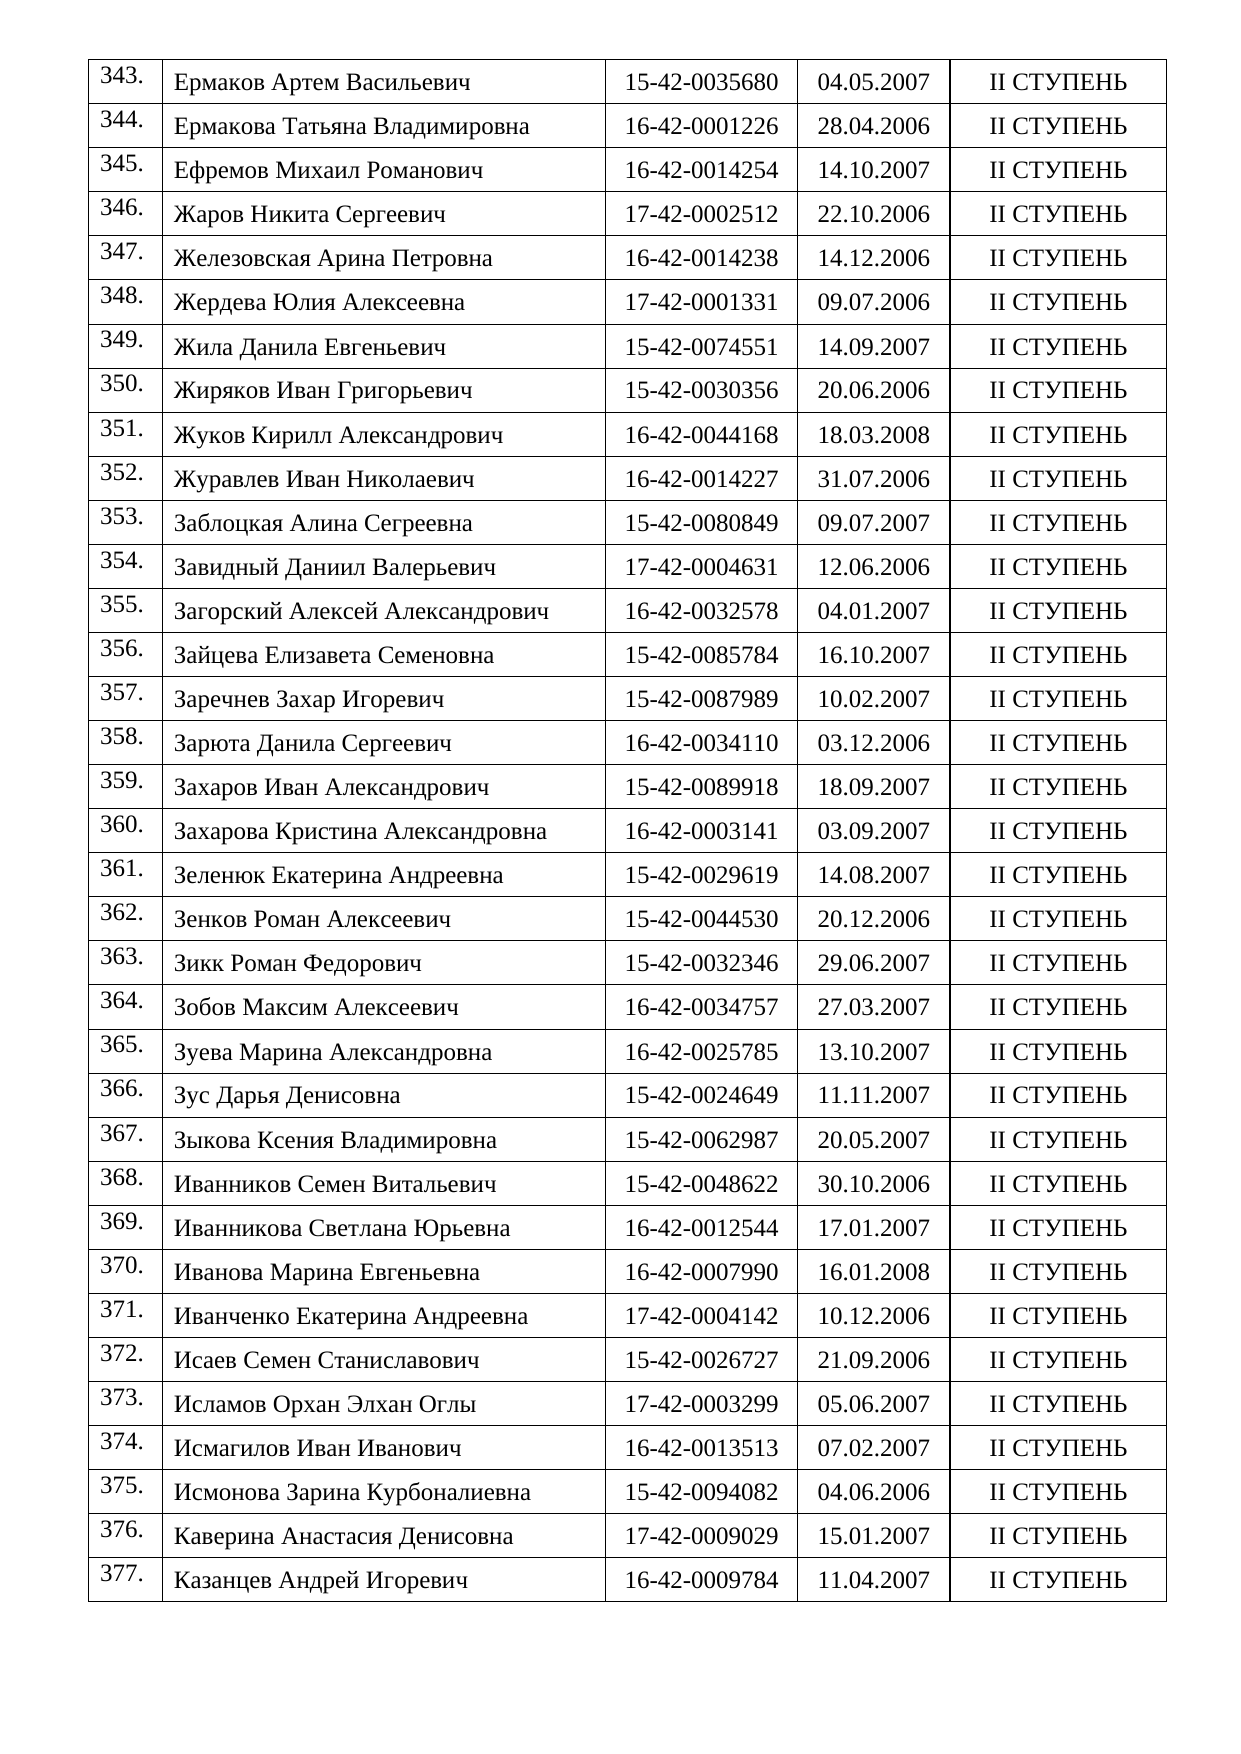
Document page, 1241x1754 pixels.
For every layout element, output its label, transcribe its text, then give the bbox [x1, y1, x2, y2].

table_cell Зобов Максим Алексеевич [163, 985, 605, 1028]
table_cell Иванченко Екатерина Андреевна [163, 1294, 605, 1337]
table_cell II СТУПЕНЬ [951, 1118, 1166, 1161]
table_cell II СТУПЕНЬ [951, 1382, 1166, 1425]
table_cell 14.12.2006 [798, 236, 949, 279]
table_cell [89, 369, 162, 412]
table_cell II СТУПЕНЬ [951, 1514, 1166, 1557]
table_cell Зикк Роман Федорович [163, 941, 605, 984]
table_cell 15-42-0089918 [606, 765, 797, 808]
table_cell [89, 545, 162, 588]
table_cell 16.10.2007 [798, 633, 949, 676]
table_cell Казанцев Андрей Игоревич [163, 1558, 605, 1601]
table_cell Жиряков Иван Григорьевич [163, 369, 605, 412]
table_cell 04.01.2007 [798, 589, 949, 632]
table_cell II СТУПЕНЬ [951, 1162, 1166, 1205]
table_cell 16-42-0034757 [606, 985, 797, 1028]
table_cell Исмагилов Иван Иванович [163, 1426, 605, 1469]
table_cell II СТУПЕНЬ [951, 457, 1166, 500]
table_cell 15-42-0030356 [606, 369, 797, 412]
table_cell 22.10.2006 [798, 192, 949, 235]
table_cell 17-42-0003299 [606, 1382, 797, 1425]
table_cell Железовская Арина Петровна [163, 236, 605, 279]
table_cell 16-42-0007990 [606, 1250, 797, 1293]
table_cell 20.06.2006 [798, 369, 949, 412]
table_cell 16-42-0014227 [606, 457, 797, 500]
table_cell II СТУПЕНЬ [951, 765, 1166, 808]
table_cell II СТУПЕНЬ [951, 1470, 1166, 1513]
table_cell [89, 1294, 162, 1337]
table_cell 04.06.2006 [798, 1470, 949, 1513]
table_cell 16.01.2008 [798, 1250, 949, 1293]
table_cell 15-42-0062987 [606, 1118, 797, 1161]
table_cell Каверина Анастасия Денисовна [163, 1514, 605, 1557]
table_cell 11.11.2007 [798, 1074, 949, 1117]
table_cell 17.01.2007 [798, 1206, 949, 1249]
table_cell II СТУПЕНЬ [951, 148, 1166, 191]
table_cell 15.01.2007 [798, 1514, 949, 1557]
table_cell 20.12.2006 [798, 897, 949, 940]
table_cell 30.10.2006 [798, 1162, 949, 1205]
table_cell [89, 765, 162, 808]
table_cell 18.03.2008 [798, 413, 949, 456]
table_cell 15-42-0080849 [606, 501, 797, 544]
table_cell [89, 1250, 162, 1293]
table_cell 15-42-0035680 [606, 60, 797, 103]
table_cell 15-42-0024649 [606, 1074, 797, 1117]
table_cell 15-42-0094082 [606, 1470, 797, 1513]
table_cell 17-42-0002512 [606, 192, 797, 235]
table_cell 16-42-0012544 [606, 1206, 797, 1249]
table_cell 15-42-0029619 [606, 853, 797, 896]
table_cell 15-42-0026727 [606, 1338, 797, 1381]
table_cell [89, 1118, 162, 1161]
table_cell 03.12.2006 [798, 721, 949, 764]
table_cell 17-42-0001331 [606, 280, 797, 323]
table_cell 15-42-0074551 [606, 325, 797, 367]
table_cell 11.04.2007 [798, 1558, 949, 1601]
table_cell 14.08.2007 [798, 853, 949, 896]
table_cell 16-42-0014238 [606, 236, 797, 279]
table_cell 15-42-0085784 [606, 633, 797, 676]
table_cell 14.09.2007 [798, 325, 949, 367]
table_cell Загорский Алексей Александрович [163, 589, 605, 632]
table_cell [89, 1382, 162, 1425]
table_cell [89, 325, 162, 367]
table_cell Ермакова Татьяна Владимировна [163, 104, 605, 147]
table_cell 17-42-0004631 [606, 545, 797, 588]
table_cell II СТУПЕНЬ [951, 369, 1166, 412]
table_cell [89, 677, 162, 720]
table_cell 10.12.2006 [798, 1294, 949, 1337]
table_cell II СТУПЕНЬ [951, 192, 1166, 235]
table_cell II СТУПЕНЬ [951, 677, 1166, 720]
table_cell Зус Дарья Денисовна [163, 1074, 605, 1117]
table_cell 16-42-0034110 [606, 721, 797, 764]
table_cell Жуков Кирилл Александрович [163, 413, 605, 456]
table_cell II СТУПЕНЬ [951, 280, 1166, 323]
table_cell II СТУПЕНЬ [951, 1558, 1166, 1601]
table_cell [89, 236, 162, 279]
table_cell 21.09.2006 [798, 1338, 949, 1381]
table_cell II СТУПЕНЬ [951, 545, 1166, 588]
table_cell 15-42-0087989 [606, 677, 797, 720]
table_cell [89, 60, 162, 103]
table_cell Иванников Семен Витальевич [163, 1162, 605, 1205]
table_cell 16-42-0044168 [606, 413, 797, 456]
table_cell Жаров Никита Сергеевич [163, 192, 605, 235]
table_cell II СТУПЕНЬ [951, 501, 1166, 544]
table_cell [89, 192, 162, 235]
table_cell 28.04.2006 [798, 104, 949, 147]
table_cell [89, 589, 162, 632]
table_cell 29.06.2007 [798, 941, 949, 984]
table_cell [89, 1470, 162, 1513]
table_cell II СТУПЕНЬ [951, 1338, 1166, 1381]
table_cell Исламов Орхан Элхан Оглы [163, 1382, 605, 1425]
table_cell Зуева Марина Александровна [163, 1030, 605, 1072]
table_cell [89, 721, 162, 764]
table_cell II СТУПЕНЬ [951, 809, 1166, 852]
table_cell Исмонова Зарина Курбоналиевна [163, 1470, 605, 1513]
table_cell [89, 148, 162, 191]
table_cell 16-42-0001226 [606, 104, 797, 147]
table_cell II СТУПЕНЬ [951, 721, 1166, 764]
table_cell Зайцева Елизавета Семеновна [163, 633, 605, 676]
table_cell Зенков Роман Алексеевич [163, 897, 605, 940]
table_cell Иванникова Светлана Юрьевна [163, 1206, 605, 1249]
table_cell II СТУПЕНЬ [951, 1030, 1166, 1072]
table_cell [89, 1338, 162, 1381]
table_cell II СТУПЕНЬ [951, 1206, 1166, 1249]
table_cell II СТУПЕНЬ [951, 104, 1166, 147]
table_cell II СТУПЕНЬ [951, 1426, 1166, 1469]
table_cell II СТУПЕНЬ [951, 60, 1166, 103]
table_cell 17-42-0004142 [606, 1294, 797, 1337]
table_cell II СТУПЕНЬ [951, 941, 1166, 984]
table_cell 17-42-0009029 [606, 1514, 797, 1557]
table_cell Зеленюк Екатерина Андреевна [163, 853, 605, 896]
table_cell II СТУПЕНЬ [951, 1250, 1166, 1293]
table_cell 12.06.2006 [798, 545, 949, 588]
table_cell II СТУПЕНЬ [951, 589, 1166, 632]
table_cell 16-42-0025785 [606, 1030, 797, 1072]
table_cell Жила Данила Евгеньевич [163, 325, 605, 367]
table_cell II СТУПЕНЬ [951, 1294, 1166, 1337]
table_cell 07.02.2007 [798, 1426, 949, 1469]
table_cell II СТУПЕНЬ [951, 633, 1166, 676]
table_cell 27.03.2007 [798, 985, 949, 1028]
table_cell [89, 1514, 162, 1557]
table_cell 31.07.2006 [798, 457, 949, 500]
table_cell 05.06.2007 [798, 1382, 949, 1425]
table_cell Захарова Кристина Александровна [163, 809, 605, 852]
table_cell Иванова Марина Евгеньевна [163, 1250, 605, 1293]
table_cell Завидный Даниил Валерьевич [163, 545, 605, 588]
table_cell 16-42-0032578 [606, 589, 797, 632]
table_cell [89, 853, 162, 896]
table_cell 16-42-0009784 [606, 1558, 797, 1601]
table_cell 16-42-0003141 [606, 809, 797, 852]
table_cell 13.10.2007 [798, 1030, 949, 1072]
table_cell [89, 1206, 162, 1249]
table_cell 09.07.2007 [798, 501, 949, 544]
table_cell [89, 897, 162, 940]
table_cell 14.10.2007 [798, 148, 949, 191]
table_cell II СТУПЕНЬ [951, 853, 1166, 896]
table_cell [89, 457, 162, 500]
table_cell [89, 809, 162, 852]
table_cell [89, 1030, 162, 1072]
table_cell II СТУПЕНЬ [951, 1074, 1166, 1117]
table_cell 10.02.2007 [798, 677, 949, 720]
table_cell Журавлев Иван Николаевич [163, 457, 605, 500]
table_cell [89, 985, 162, 1028]
table_cell [89, 1074, 162, 1117]
table_cell [89, 1426, 162, 1469]
table_cell Ермаков Артем Васильевич [163, 60, 605, 103]
table_cell Ефремов Михаил Романович [163, 148, 605, 191]
table_cell [89, 633, 162, 676]
table_cell Жердева Юлия Алексеевна [163, 280, 605, 323]
table_cell [89, 941, 162, 984]
table_cell 18.09.2007 [798, 765, 949, 808]
table_cell 15-42-0044530 [606, 897, 797, 940]
table_cell 03.09.2007 [798, 809, 949, 852]
table_cell [89, 413, 162, 456]
table_cell II СТУПЕНЬ [951, 897, 1166, 940]
table_cell 15-42-0032346 [606, 941, 797, 984]
table_cell Заблоцкая Алина Сегреевна [163, 501, 605, 544]
table_cell 04.05.2007 [798, 60, 949, 103]
table_cell [89, 104, 162, 147]
table_cell Исаев Семен Станиславович [163, 1338, 605, 1381]
table_cell [89, 1162, 162, 1205]
table_cell II СТУПЕНЬ [951, 413, 1166, 456]
table_cell [89, 280, 162, 323]
table_cell Захаров Иван Александрович [163, 765, 605, 808]
table_cell [89, 501, 162, 544]
table_cell 20.05.2007 [798, 1118, 949, 1161]
table_cell Зыкова Ксения Владимировна [163, 1118, 605, 1161]
table_cell 16-42-0014254 [606, 148, 797, 191]
table_cell 16-42-0013513 [606, 1426, 797, 1469]
table_cell 15-42-0048622 [606, 1162, 797, 1205]
table_cell Заречнев Захар Игоревич [163, 677, 605, 720]
table_cell II СТУПЕНЬ [951, 985, 1166, 1028]
table_cell 09.07.2006 [798, 280, 949, 323]
table_cell II СТУПЕНЬ [951, 325, 1166, 367]
table_cell II СТУПЕНЬ [951, 236, 1166, 279]
table_cell [89, 1558, 162, 1601]
table_cell Зарюта Данила Сергеевич [163, 721, 605, 764]
